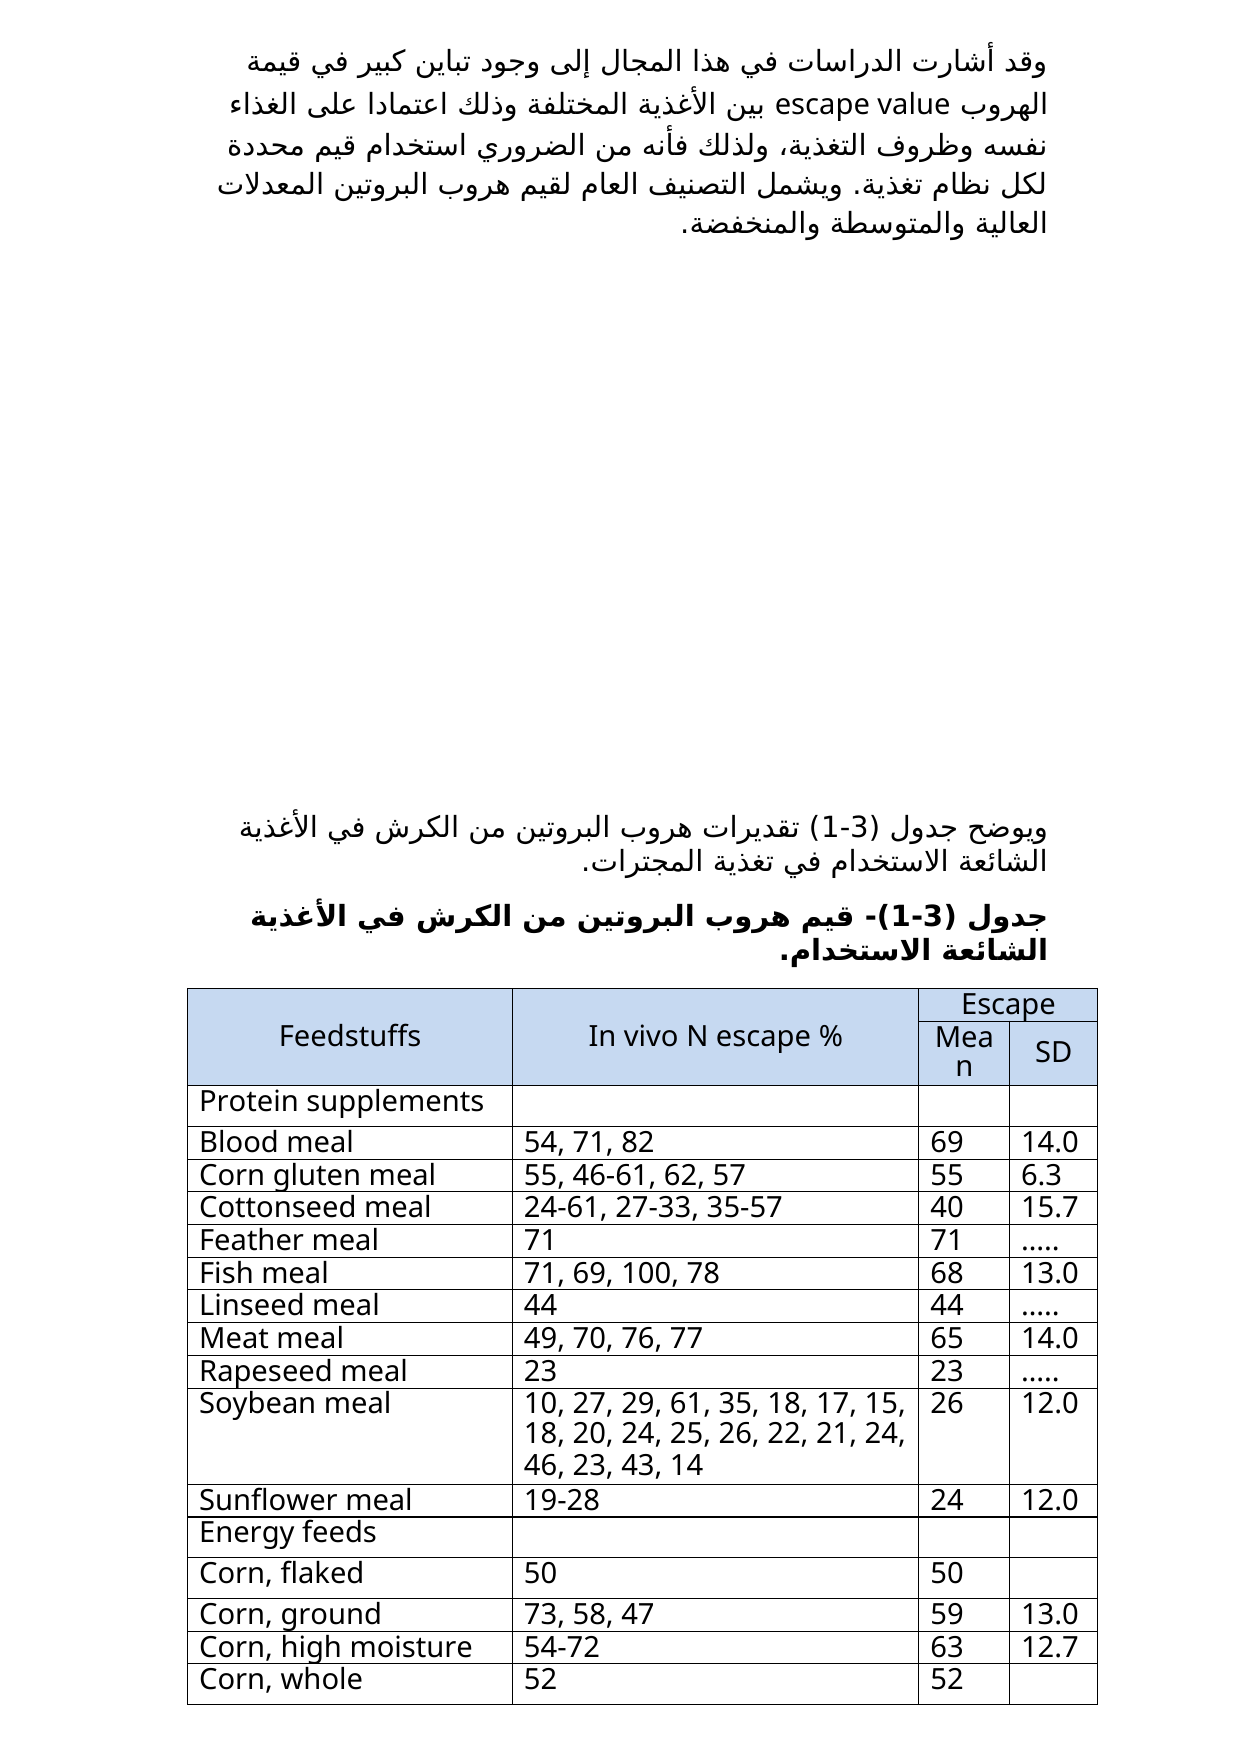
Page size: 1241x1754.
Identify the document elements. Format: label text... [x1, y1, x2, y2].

text جدول (3-1)- قيم هروب البروتين من الكرش في الأغذية الشائعة الاستخدام. [187, 899, 1048, 967]
table_cell Linseed meal [188, 1290, 512, 1322]
table_cell Sunflower meal [188, 1485, 512, 1516]
table_cell [1010, 1558, 1097, 1598]
table_header Escape [919, 989, 1097, 1021]
table_cell 14.0 [1010, 1127, 1097, 1158]
table_cell [1010, 1518, 1097, 1557]
table_cell 54-72 [513, 1632, 918, 1663]
table_cell 68 [919, 1258, 1009, 1289]
table_cell ….. [1010, 1225, 1097, 1257]
table_cell Feather meal [188, 1225, 512, 1257]
table_cell [919, 1086, 1009, 1126]
table_cell 44 [919, 1290, 1009, 1322]
table_cell Protein supplements [188, 1086, 512, 1126]
table_cell [919, 1518, 1009, 1557]
table_cell 12.0 [1010, 1485, 1097, 1516]
table_cell 50 [513, 1558, 918, 1598]
table_cell Corn, flaked [188, 1558, 512, 1598]
text وقد أشارت الدراسات في هذا المجال إلى وجود تباين كبير في قيمة الهروب escape value بين الأغذية المختلفة وذلك اعتمادا على الغذاء نفسه وظروف التغذية، ولذلك فأنه من الضروري استخدام قيم محددة لكل نظام تغذية. ويشمل التصنيف العام لقيم هروب البروتين المعدلات العالية والمتوسطة والمنخفضة. [187, 44, 1048, 240]
table_cell [513, 1086, 918, 1126]
table_cell 71, 69, 100, 78 [513, 1258, 918, 1289]
table_cell Energy feeds [188, 1518, 512, 1557]
text ويوضح جدول (3-1) تقديرات هروب البروتين من الكرش في الأغذية الشائعة الاستخدام في تغذية المجترات. [187, 810, 1048, 878]
table_cell 40 [919, 1192, 1009, 1224]
table_cell 71 [513, 1225, 918, 1257]
table_cell [513, 1518, 918, 1557]
table_cell 49, 70, 76, 77 [513, 1323, 918, 1355]
table_cell Meat meal [188, 1323, 512, 1355]
table_cell Cottonseed meal [188, 1192, 512, 1224]
table_cell 55, 46-61, 62, 57 [513, 1160, 918, 1191]
table_cell Blood meal [188, 1127, 512, 1158]
table_cell Fish meal [188, 1258, 512, 1289]
table_cell 12.0 [1010, 1389, 1097, 1484]
table_cell 44 [513, 1290, 918, 1322]
table_cell 19-28 [513, 1485, 918, 1516]
table_cell 12.7 [1010, 1632, 1097, 1663]
table_cell 26 [919, 1389, 1009, 1484]
table_cell Mean [919, 1022, 1009, 1085]
table_cell 6.3 [1010, 1160, 1097, 1191]
table_cell ….. [1010, 1356, 1097, 1387]
table_header In vivo N escape % [513, 989, 918, 1085]
table_header Feedstuffs [188, 989, 512, 1085]
table_cell 65 [919, 1323, 1009, 1355]
table_cell [1010, 1086, 1097, 1126]
table_cell 23 [919, 1356, 1009, 1387]
table_cell 50 [919, 1558, 1009, 1598]
table_cell 71 [919, 1225, 1009, 1257]
table_cell 24-61, 27-33, 35-57 [513, 1192, 918, 1224]
table_cell 13.0 [1010, 1258, 1097, 1289]
table_cell 52 [919, 1664, 1009, 1704]
table_cell 24 [919, 1485, 1009, 1516]
table_cell Soybean meal [188, 1389, 512, 1484]
table_cell Corn, whole [188, 1664, 512, 1704]
table_cell 15.7 [1010, 1192, 1097, 1224]
table_cell 14.0 [1010, 1323, 1097, 1355]
table_cell Corn, ground [188, 1599, 512, 1631]
table_cell SD [1010, 1022, 1097, 1085]
table_cell 59 [919, 1599, 1009, 1631]
table_cell 23 [513, 1356, 918, 1387]
table_cell 13.0 [1010, 1599, 1097, 1631]
table_cell 69 [919, 1127, 1009, 1158]
table_cell ….. [1010, 1290, 1097, 1322]
table_cell 52 [513, 1664, 918, 1704]
table_cell 63 [919, 1632, 1009, 1663]
table_cell 73, 58, 47 [513, 1599, 918, 1631]
table_cell Corn gluten meal [188, 1160, 512, 1191]
table_cell 10, 27, 29, 61, 35, 18, 17, 15, 18, 20, 24, 25, 26, 22, 21, 24, 46, 23, 43, 14 [513, 1389, 918, 1484]
table_cell 55 [919, 1160, 1009, 1191]
table_cell Corn, high moisture [188, 1632, 512, 1663]
table_cell [1010, 1664, 1097, 1704]
table_cell Rapeseed meal [188, 1356, 512, 1387]
table_cell 54, 71, 82 [513, 1127, 918, 1158]
